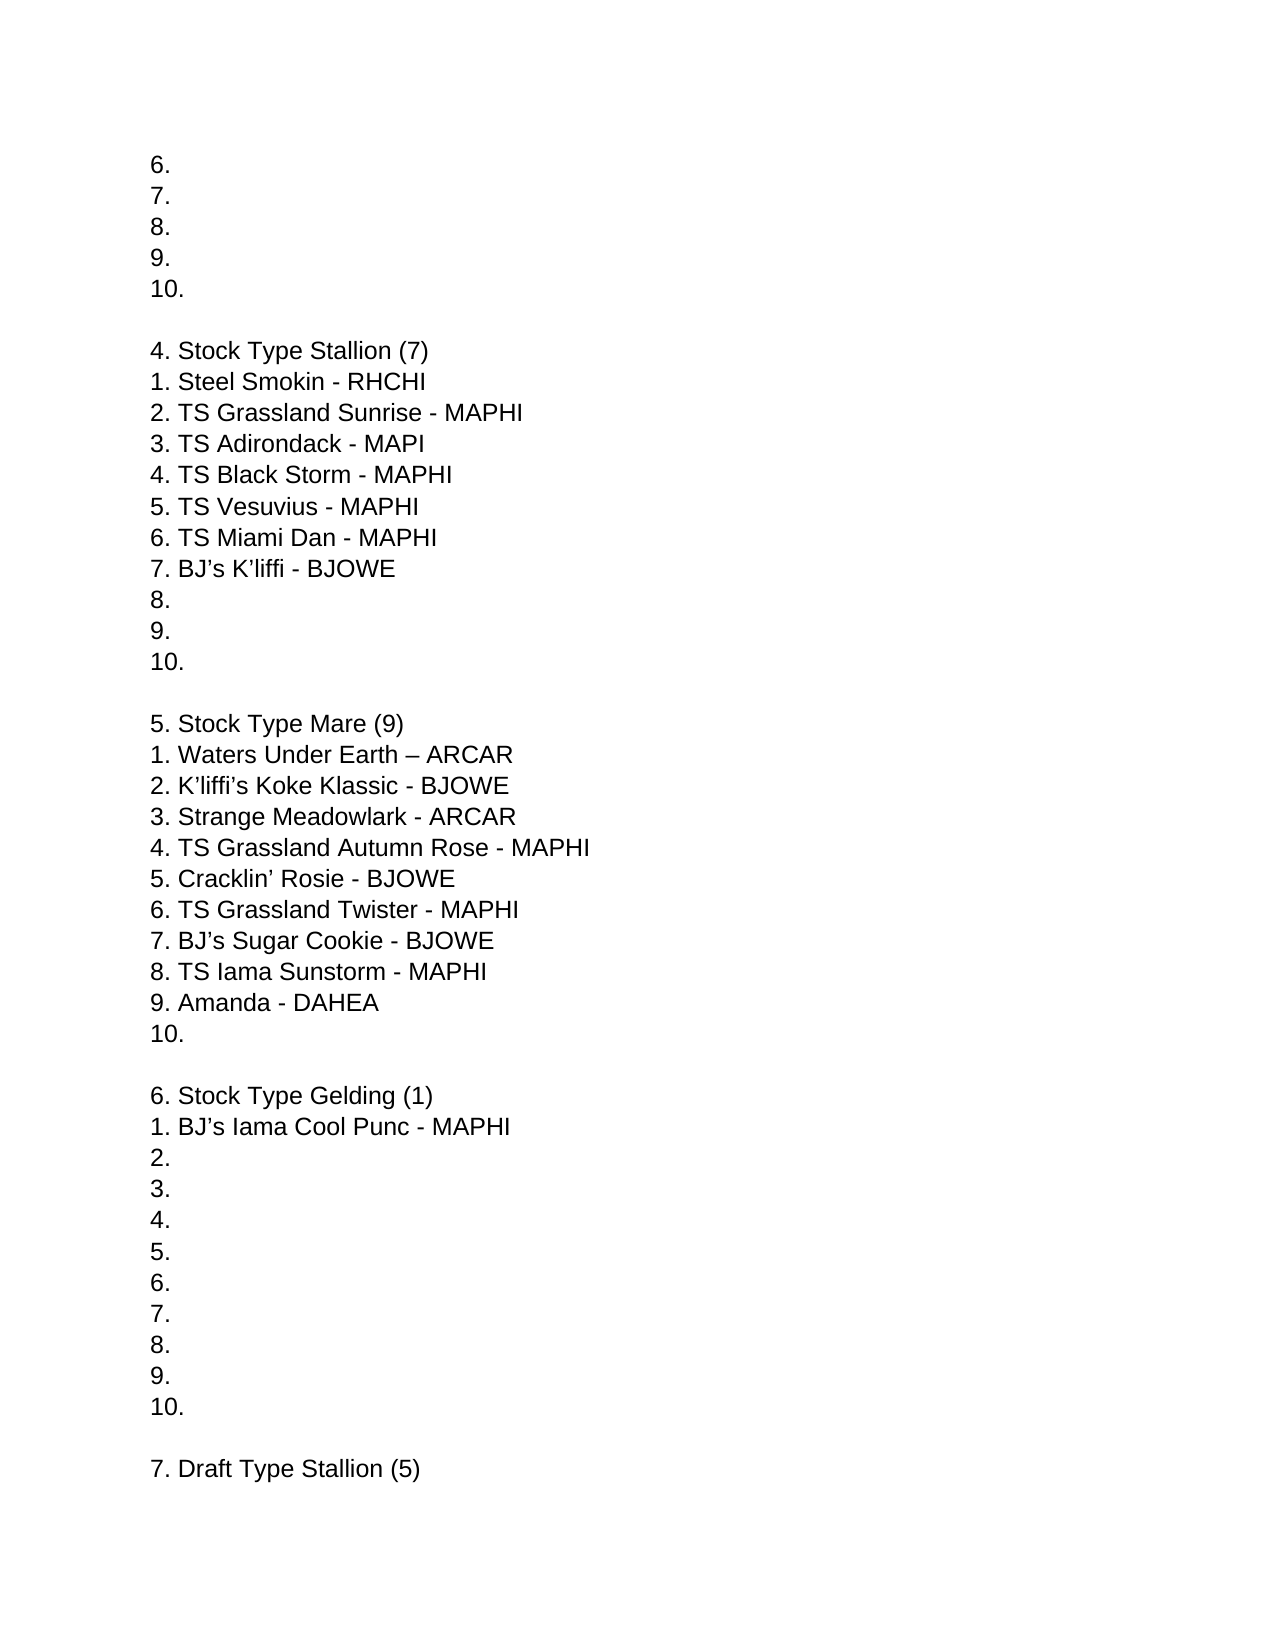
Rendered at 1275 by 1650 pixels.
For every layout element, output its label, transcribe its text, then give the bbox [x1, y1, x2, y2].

text 5. Stock Type Mare (9) [150, 709, 1125, 737]
text 9. [150, 243, 1125, 272]
text 9. Amanda - DAHEA [150, 988, 1125, 1017]
text 2. TS Grassland Sunrise - MAPHI [150, 398, 1125, 427]
text 1. Waters Under Earth – ARCAR [150, 740, 1125, 768]
text 6. Stock Type Gelding (1) [150, 1081, 1125, 1110]
text 9. [150, 1361, 1125, 1389]
text 7. BJ’s Sugar Cookie - BJOWE [150, 926, 1125, 955]
text 7. [150, 1298, 1125, 1327]
text 1. Steel Smokin - RHCHI [150, 367, 1125, 396]
text 10. [150, 1019, 1125, 1048]
text 5. [150, 1236, 1125, 1265]
text 7. BJ’s K’liffi - BJOWE [150, 553, 1125, 582]
text 6. [150, 1267, 1125, 1296]
text 2. [150, 1143, 1125, 1172]
text 7. Draft Type Stallion (5) [150, 1454, 1125, 1482]
text 3. Strange Meadowlark - ARCAR [150, 802, 1125, 831]
text 3. [150, 1174, 1125, 1203]
text 8. [150, 212, 1125, 241]
text 3. TS Adirondack - MAPI [150, 429, 1125, 458]
text 2. K’liffi’s Koke Klassic - BJOWE [150, 771, 1125, 799]
text 4. TS Black Storm - MAPHI [150, 460, 1125, 489]
text 9. [150, 616, 1125, 644]
text 4. [150, 1205, 1125, 1234]
text 8. [150, 1329, 1125, 1358]
text 7. [150, 181, 1125, 210]
text 5. TS Vesuvius - MAPHI [150, 491, 1125, 520]
text 1. BJ’s Iama Cool Punc - MAPHI [150, 1112, 1125, 1141]
text 10. [150, 647, 1125, 675]
text 10. [150, 1392, 1125, 1420]
text 5. Cracklin’ Rosie - BJOWE [150, 864, 1125, 893]
text 4. TS Grassland Autumn Rose - MAPHI [150, 833, 1125, 862]
text 4. Stock Type Stallion (7) [150, 336, 1125, 365]
text 10. [150, 274, 1125, 303]
text 8. [150, 584, 1125, 613]
text 6. TS Miami Dan - MAPHI [150, 522, 1125, 551]
text 6. [150, 150, 1125, 179]
text 6. TS Grassland Twister - MAPHI [150, 895, 1125, 924]
text 8. TS Iama Sunstorm - MAPHI [150, 957, 1125, 986]
